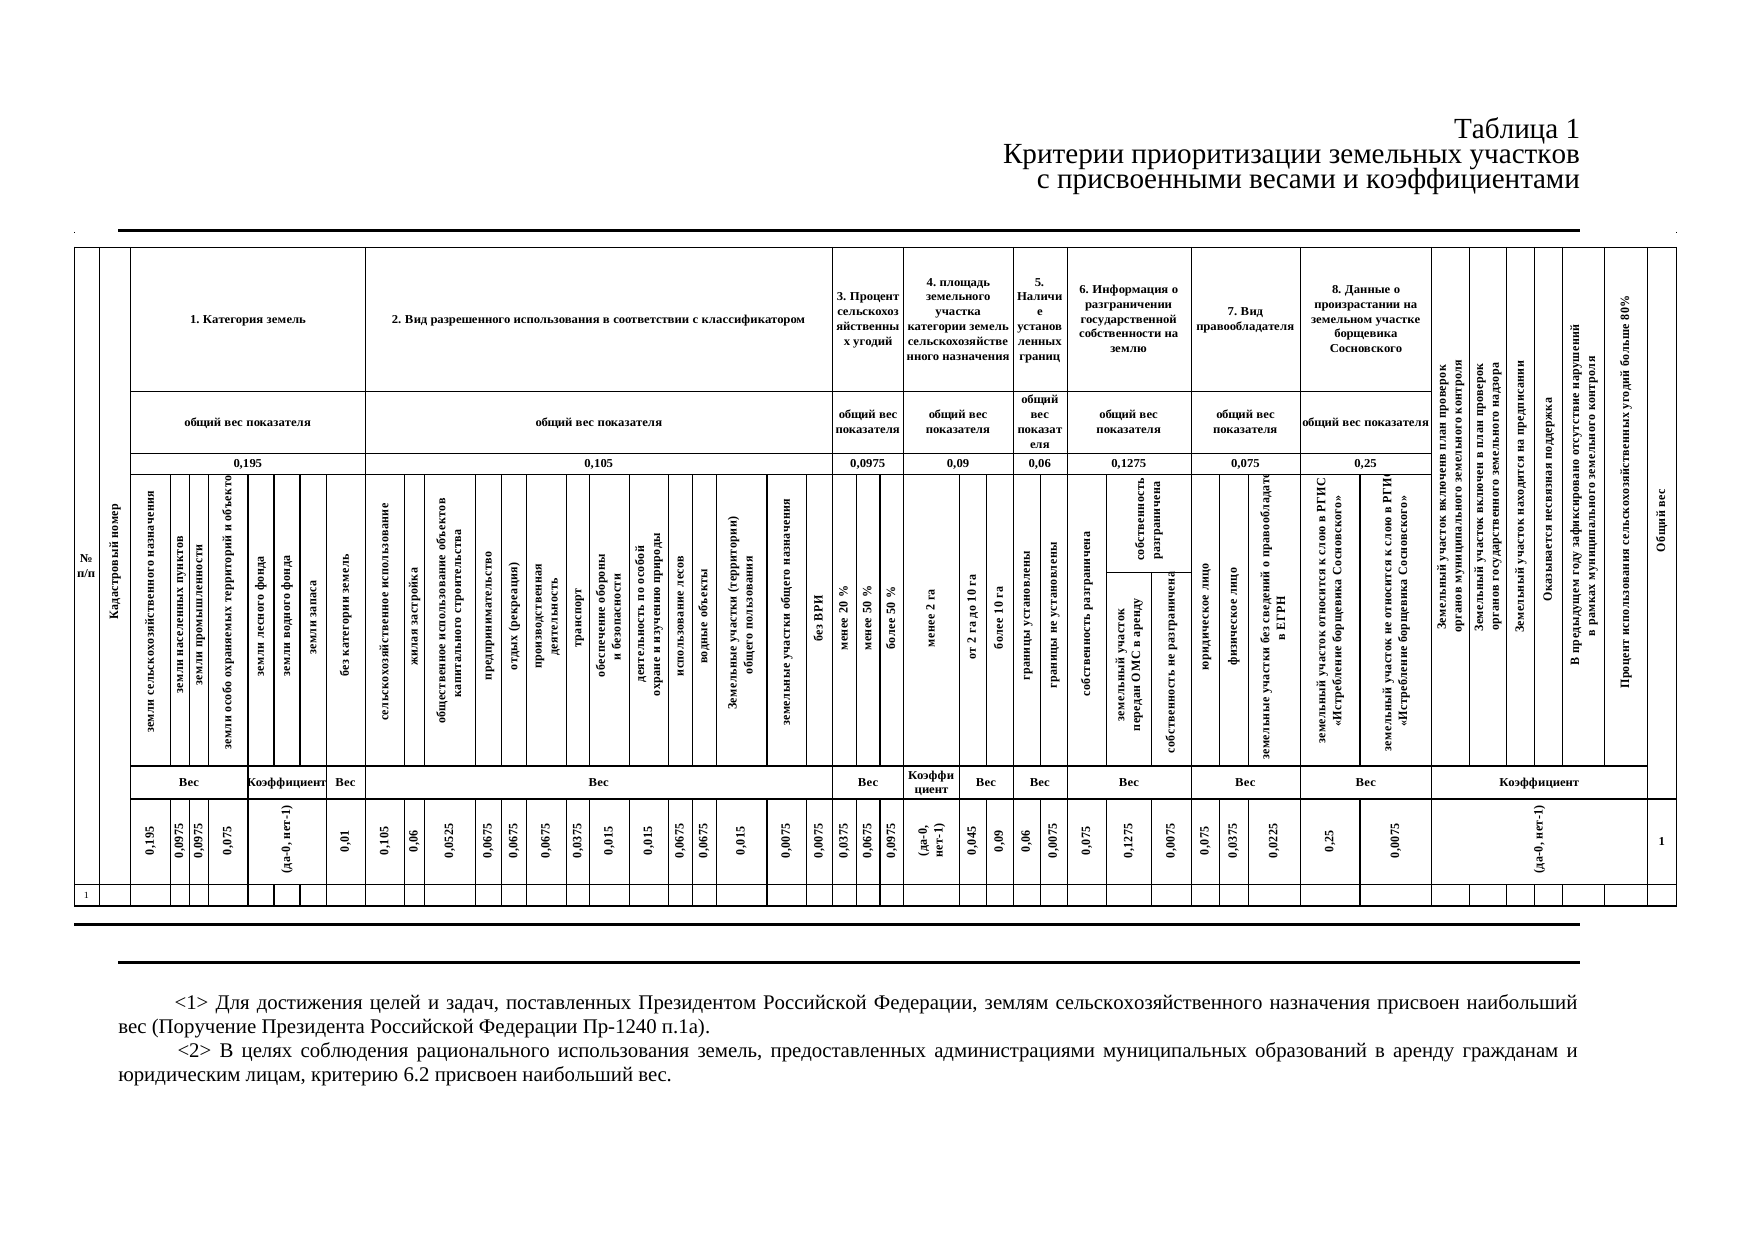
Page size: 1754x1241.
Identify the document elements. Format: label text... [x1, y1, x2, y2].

text с присвоенными весами и коэффициентами [118, 168, 1415, 193]
text Критерии приоритизации земельных участков [118, 143, 1580, 168]
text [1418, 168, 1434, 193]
text Таблица 1 [118, 118, 1580, 143]
text <1> Для достижения целей и задач, поставленных Президентом Российской Федерации, землям сельскохозяйственного назначения присвоен наибольший вес (Поручение Президента Российской Федерации Пр-1240 п.1а). [118, 989, 1580, 1038]
text <2> В целях соблюдения рационального использования земель, предоставленных администрациями муниципальных образований в аренду гражданам и юридическим лицам, критерию 6.2 присвоен наибольший вес. [118, 1038, 1580, 1086]
text с присвоенными весами и коэффициентами [1437, 168, 1580, 193]
